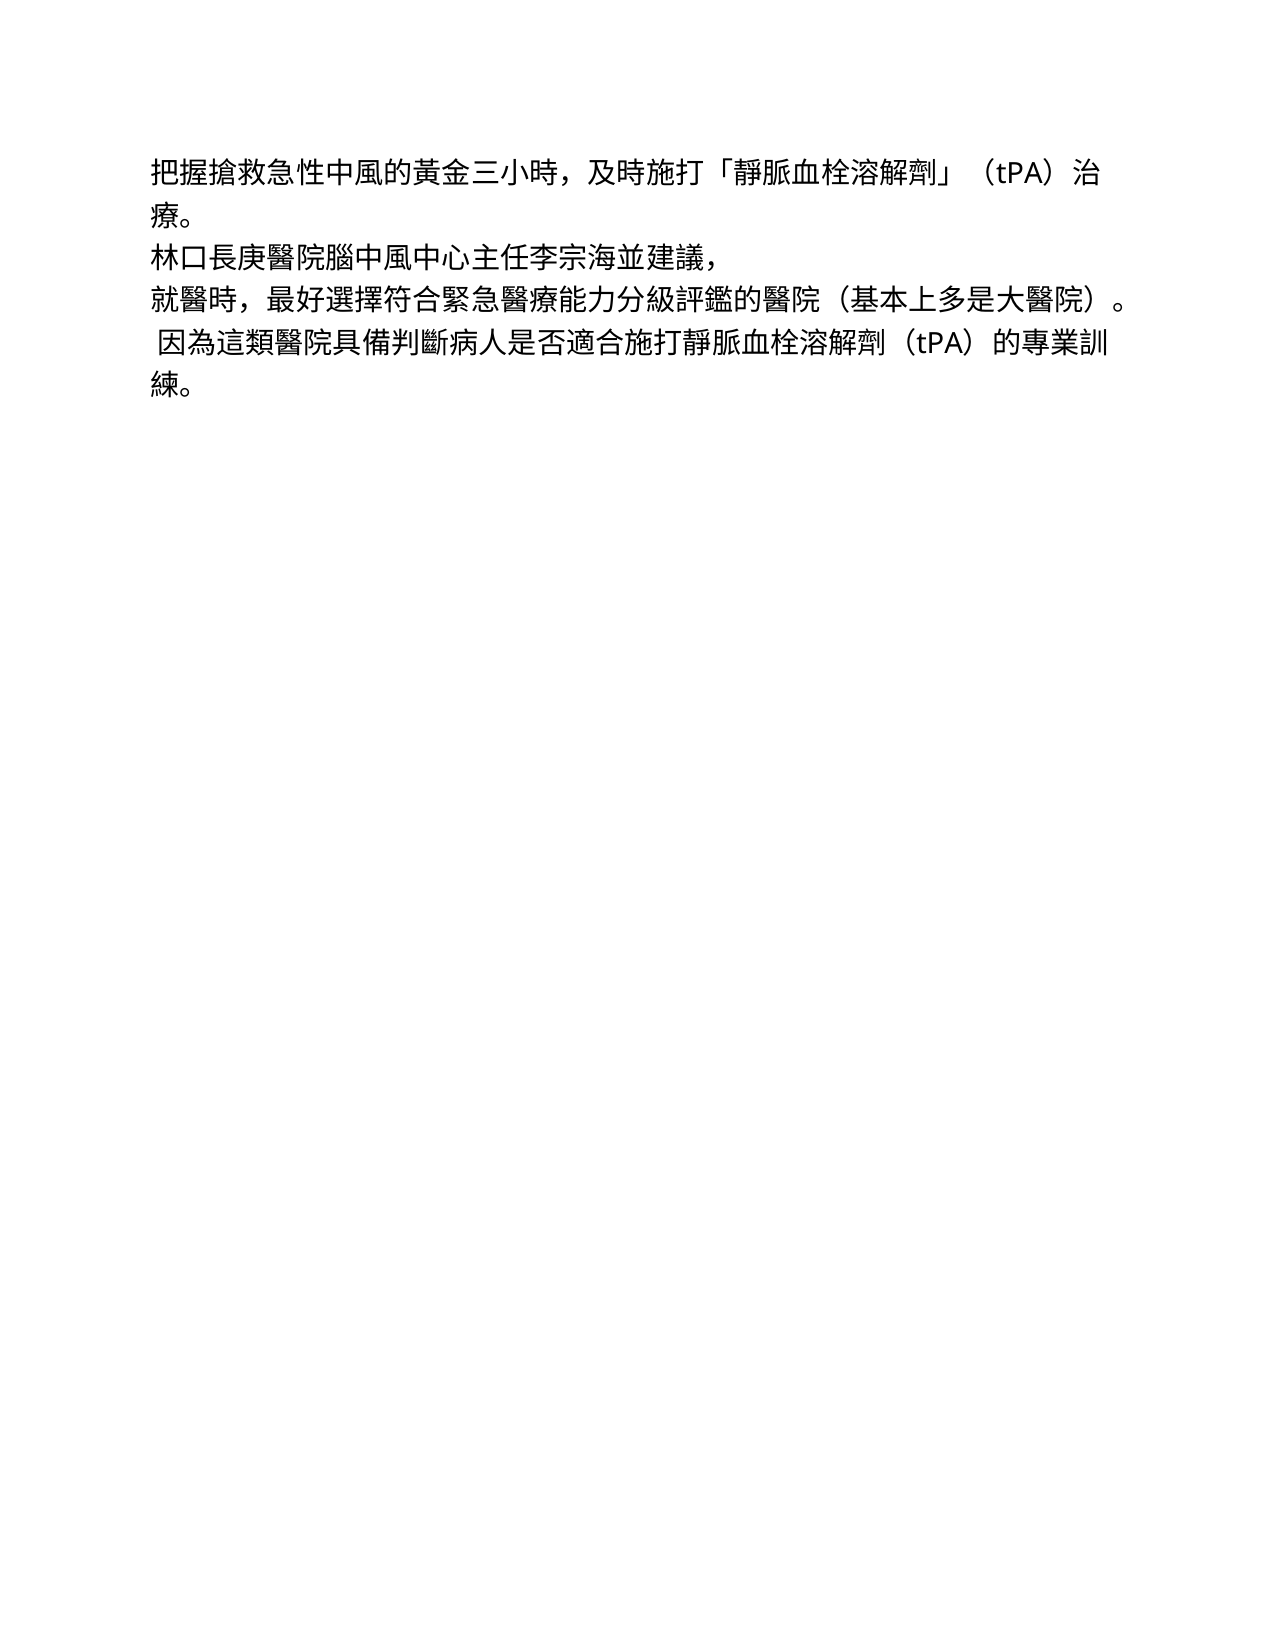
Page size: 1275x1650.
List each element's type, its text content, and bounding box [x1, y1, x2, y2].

text 就醫時，最好選擇符合緊急醫療能力分級評鑑的醫院（基本上多是大醫院）。 因為這類醫院具備判斷病人是否適合施打靜脈血栓溶解劑（tPA）的專業訓練。 [150, 277, 1125, 404]
text 林口長庚醫院腦中風中心主任李宗海並建議， [150, 235, 1125, 277]
text 把握搶救急性中風的黃金三小時，及時施打「靜脈血栓溶解劑」（tPA）治療。 [150, 150, 1125, 235]
